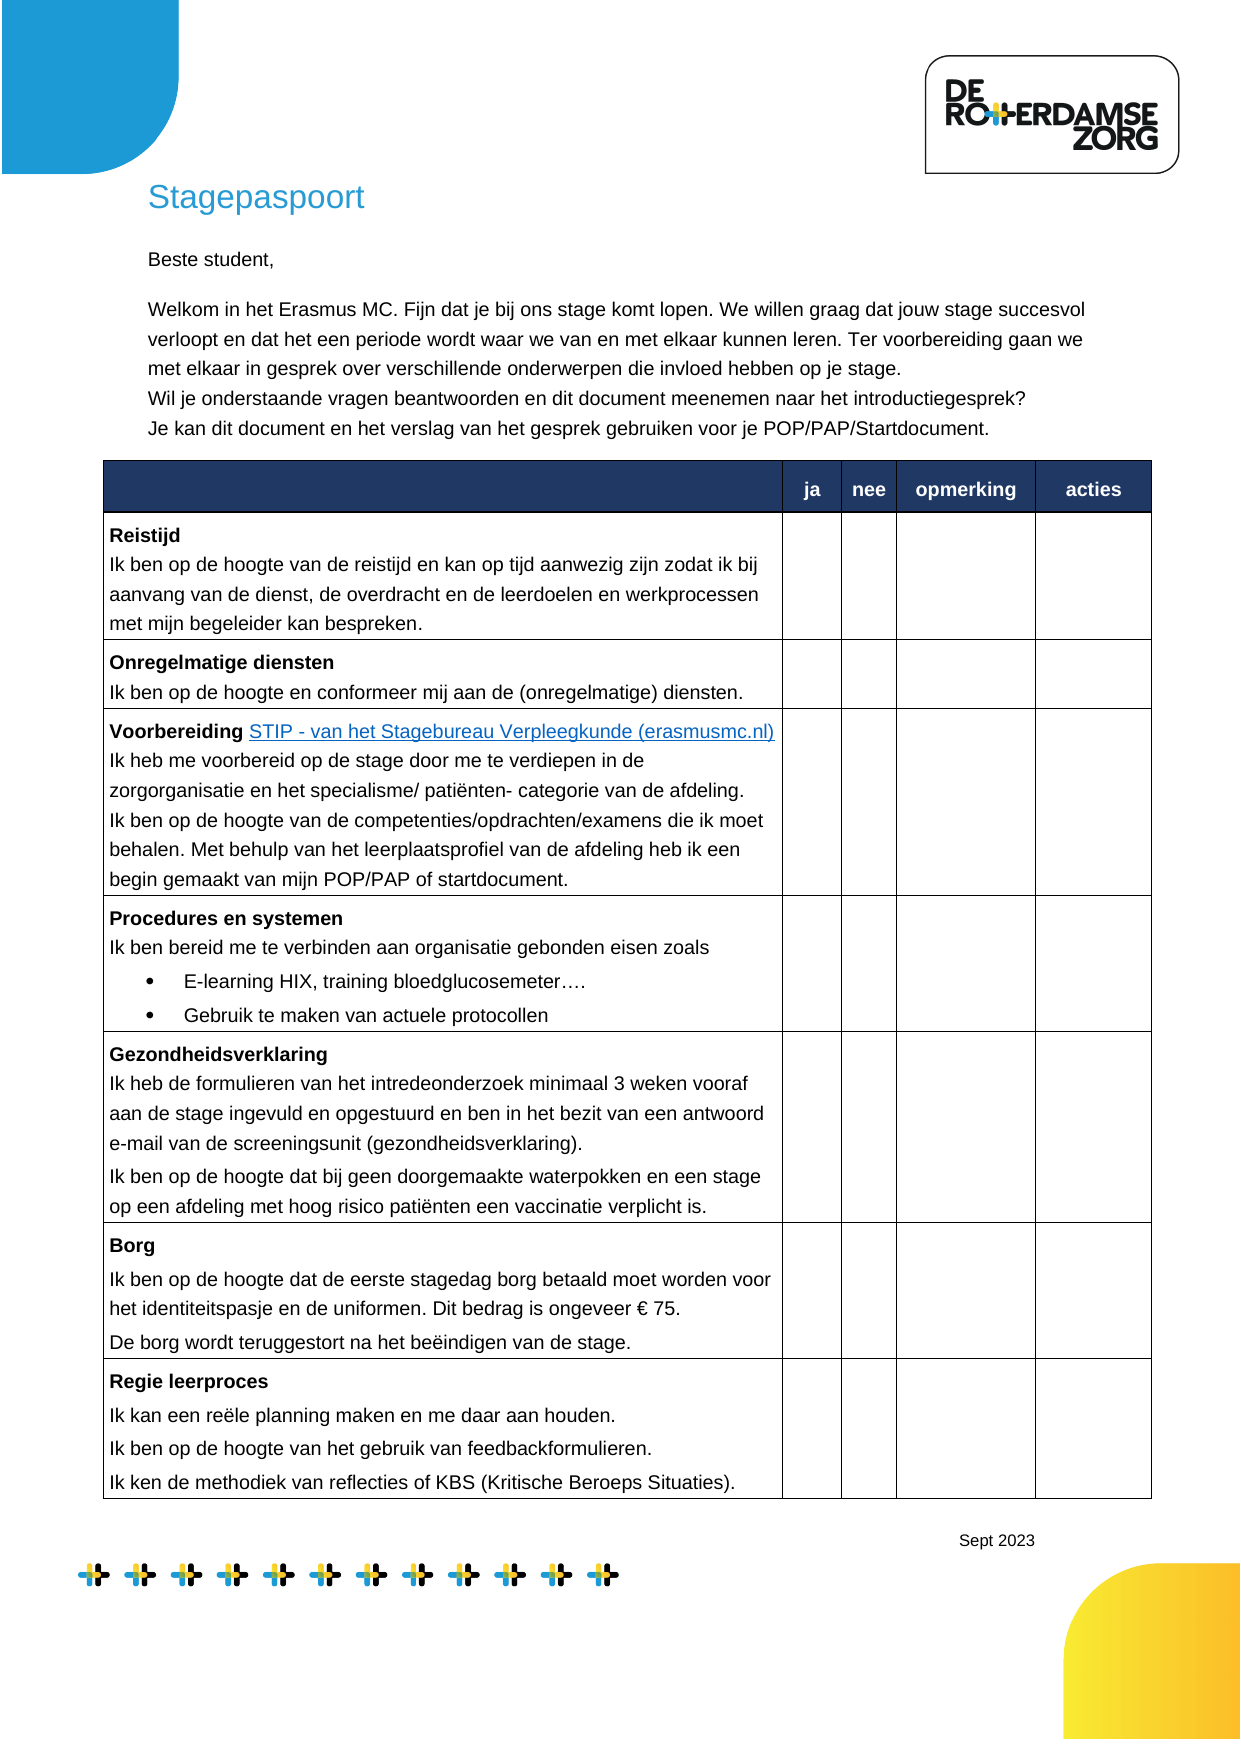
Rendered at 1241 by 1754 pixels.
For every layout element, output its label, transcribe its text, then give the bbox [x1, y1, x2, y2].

text Stagepaspoort [148, 177, 1093, 216]
table_cell [897, 1032, 1035, 1222]
table_cell Onregelmatige diensten Ik ben op de hoogte en conformeer mij aan de (onregelmatige) diensten. [104, 640, 782, 708]
table_header acties [1036, 461, 1151, 511]
table_cell [842, 1359, 896, 1498]
table_cell [783, 896, 841, 1031]
table_cell [783, 1032, 841, 1222]
table_cell [1036, 1032, 1151, 1222]
table_cell [897, 1359, 1035, 1498]
table_cell [897, 896, 1035, 1031]
table_cell [1036, 1223, 1151, 1358]
table_cell [897, 513, 1035, 639]
table_cell [842, 513, 896, 639]
table_cell [842, 640, 896, 708]
text Welkom in het Erasmus MC. Fijn dat je bij ons stage komt lopen. We willen graag dat jouw stage succesvol verloopt en dat het een periode wordt waar we van en met elkaar kunnen leren. Ter voorbereiding gaan we met elkaar in gesprek over verschillende onderwerpen die invloed hebben op je stage. Wil je onderstaande vragen beantwoorden en dit document meenemen naar het introductiegesprek? Je kan dit document en het verslag van het gesprek gebruiken voor je POP/PAP/Startdocument. [148, 291, 1093, 439]
table_cell Voorbereiding STIP - van het Stagebureau Verpleegkunde (erasmusmc.nl) Ik heb me voorbereid op de stage door me te verdiepen in de zorgorganisatie en het specialisme/ patiënten- categorie van de afdeling. Ik ben op de hoogte van de competenties/opdrachten/examens die ik moet behalen. Met behulp van het leerplaatsprofiel van de afdeling heb ik een begin gemaakt van mijn POP/PAP of startdocument. [104, 709, 782, 894]
table_cell Borg Ik ben op de hoogte dat de eerste stagedag borg betaald moet worden voor het identiteitspasje en de uniformen. Dit bedrag is ongeveer € 75. De borg wordt teruggestort na het beëindigen van de stage. [104, 1223, 782, 1358]
table_cell [783, 1223, 841, 1358]
table_cell [842, 709, 896, 894]
table_header [104, 461, 782, 511]
table_cell [842, 1032, 896, 1222]
table_cell [897, 1223, 1035, 1358]
table_cell [1036, 896, 1151, 1031]
table_cell Procedures en systemen Ik ben bereid me te verbinden aan organisatie gebonden eisen zoals E-learning HIX, training bloedglucosemeter…. Gebruik te maken van actuele protocollen [104, 896, 782, 1031]
table_header ja [783, 461, 841, 511]
table_cell [842, 896, 896, 1031]
table_cell [783, 640, 841, 708]
table_cell [783, 1359, 841, 1498]
table_cell [1036, 513, 1151, 639]
picture [3, 1562, 1240, 1739]
table_header nee [842, 461, 896, 511]
table_cell [1036, 640, 1151, 708]
table_cell Gezondheidsverklaring Ik heb de formulieren van het intredeonderzoek minimaal 3 weken vooraf aan de stage ingevuld en opgestuurd en ben in het bezit van een antwoord e-mail van de screeningsunit (gezondheidsverklaring). Ik ben op de hoogte dat bij geen doorgemaakte waterpokken en een stage op een afdeling met hoog risico patiënten een vaccinatie verplicht is. [104, 1032, 782, 1222]
table_cell [897, 709, 1035, 894]
table_cell [783, 513, 841, 639]
table_cell [1036, 1359, 1151, 1498]
text Beste student, [148, 241, 1093, 270]
table_cell Reistijd Ik ben op de hoogte van de reistijd en kan op tijd aanwezig zijn zodat ik bij aanvang van de dienst, de overdracht en de leerdoelen en werkprocessen met mijn begeleider kan bespreken. [104, 513, 782, 639]
table_cell [897, 640, 1035, 708]
picture [2, 0, 1238, 175]
table_cell [1036, 709, 1151, 894]
table_header opmerking [897, 461, 1035, 511]
table_cell [783, 709, 841, 894]
table_cell [842, 1223, 896, 1358]
